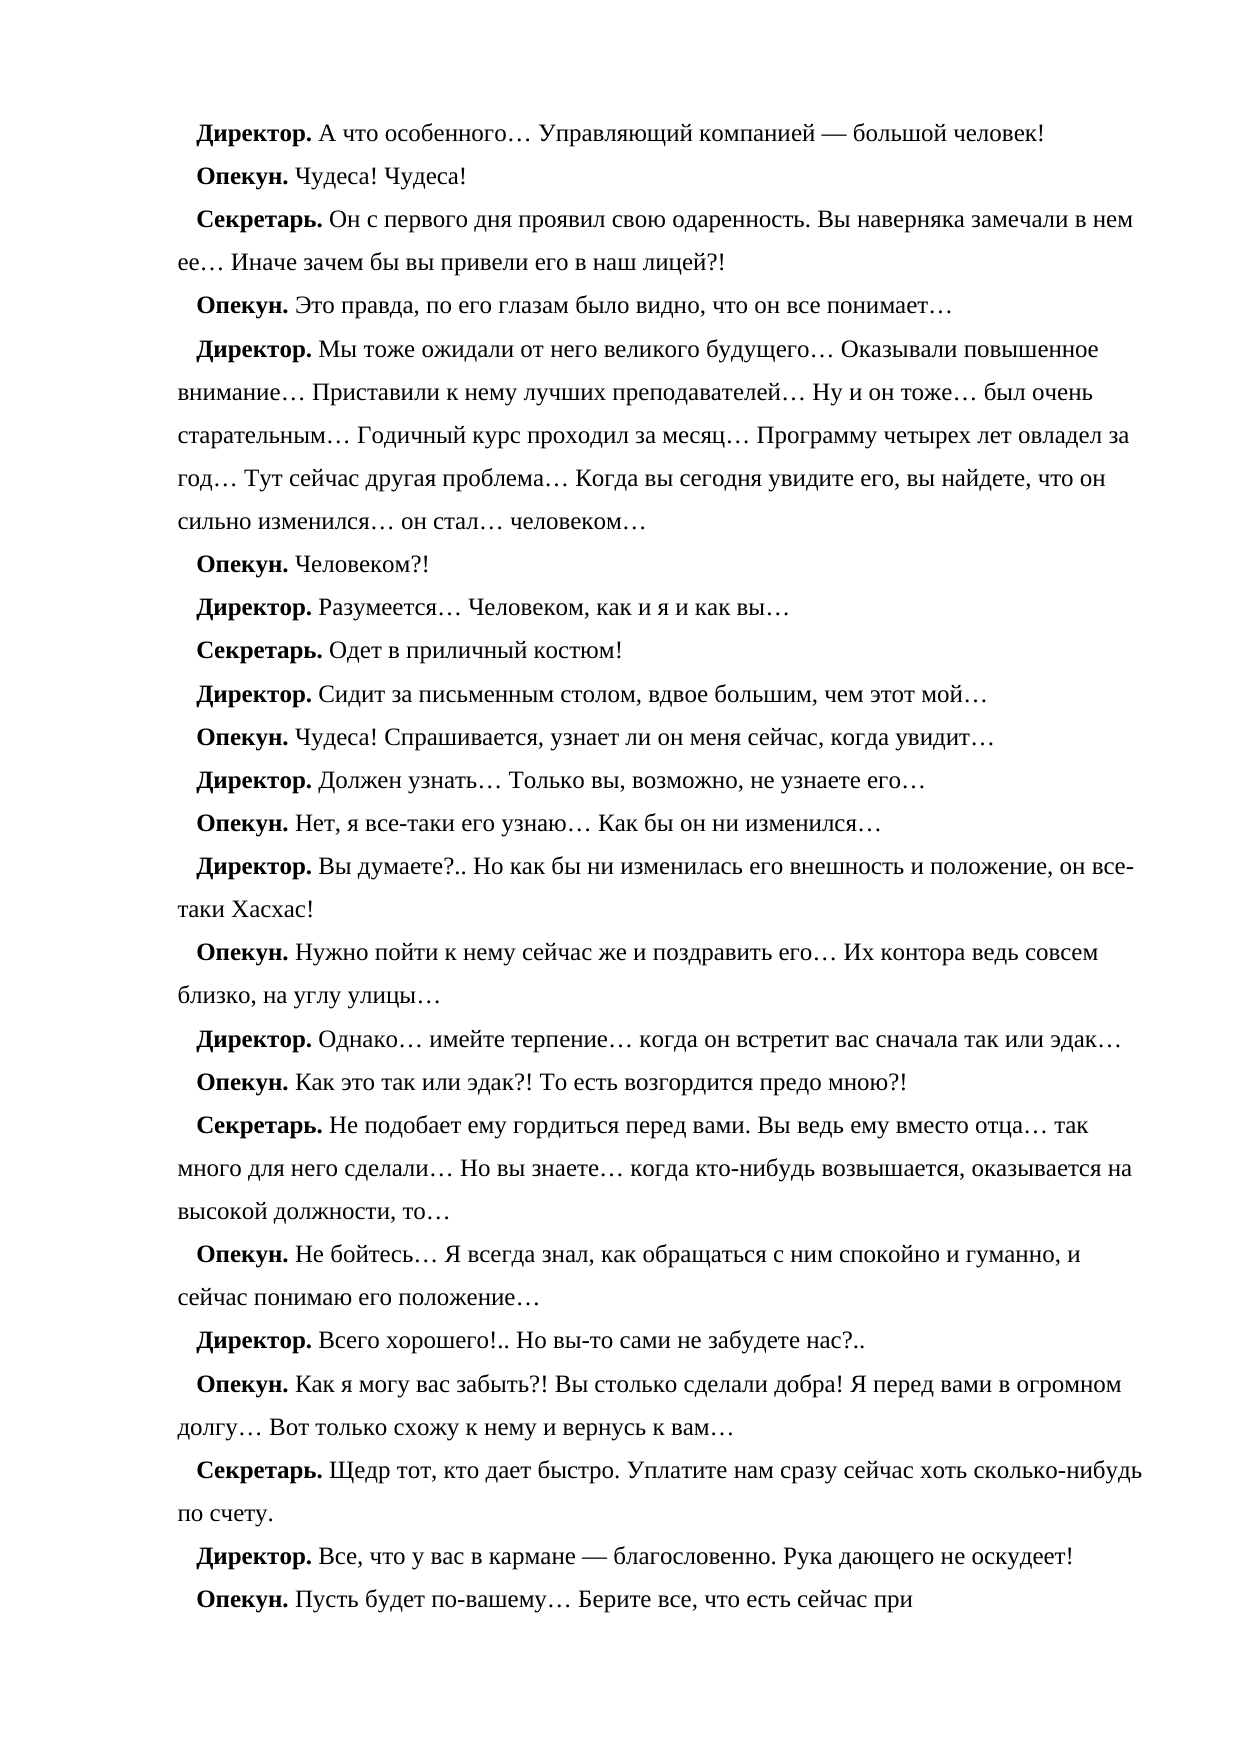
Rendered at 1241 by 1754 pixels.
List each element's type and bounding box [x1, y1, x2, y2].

text [177, 679, 1152, 1613]
text [177, 118, 1152, 664]
